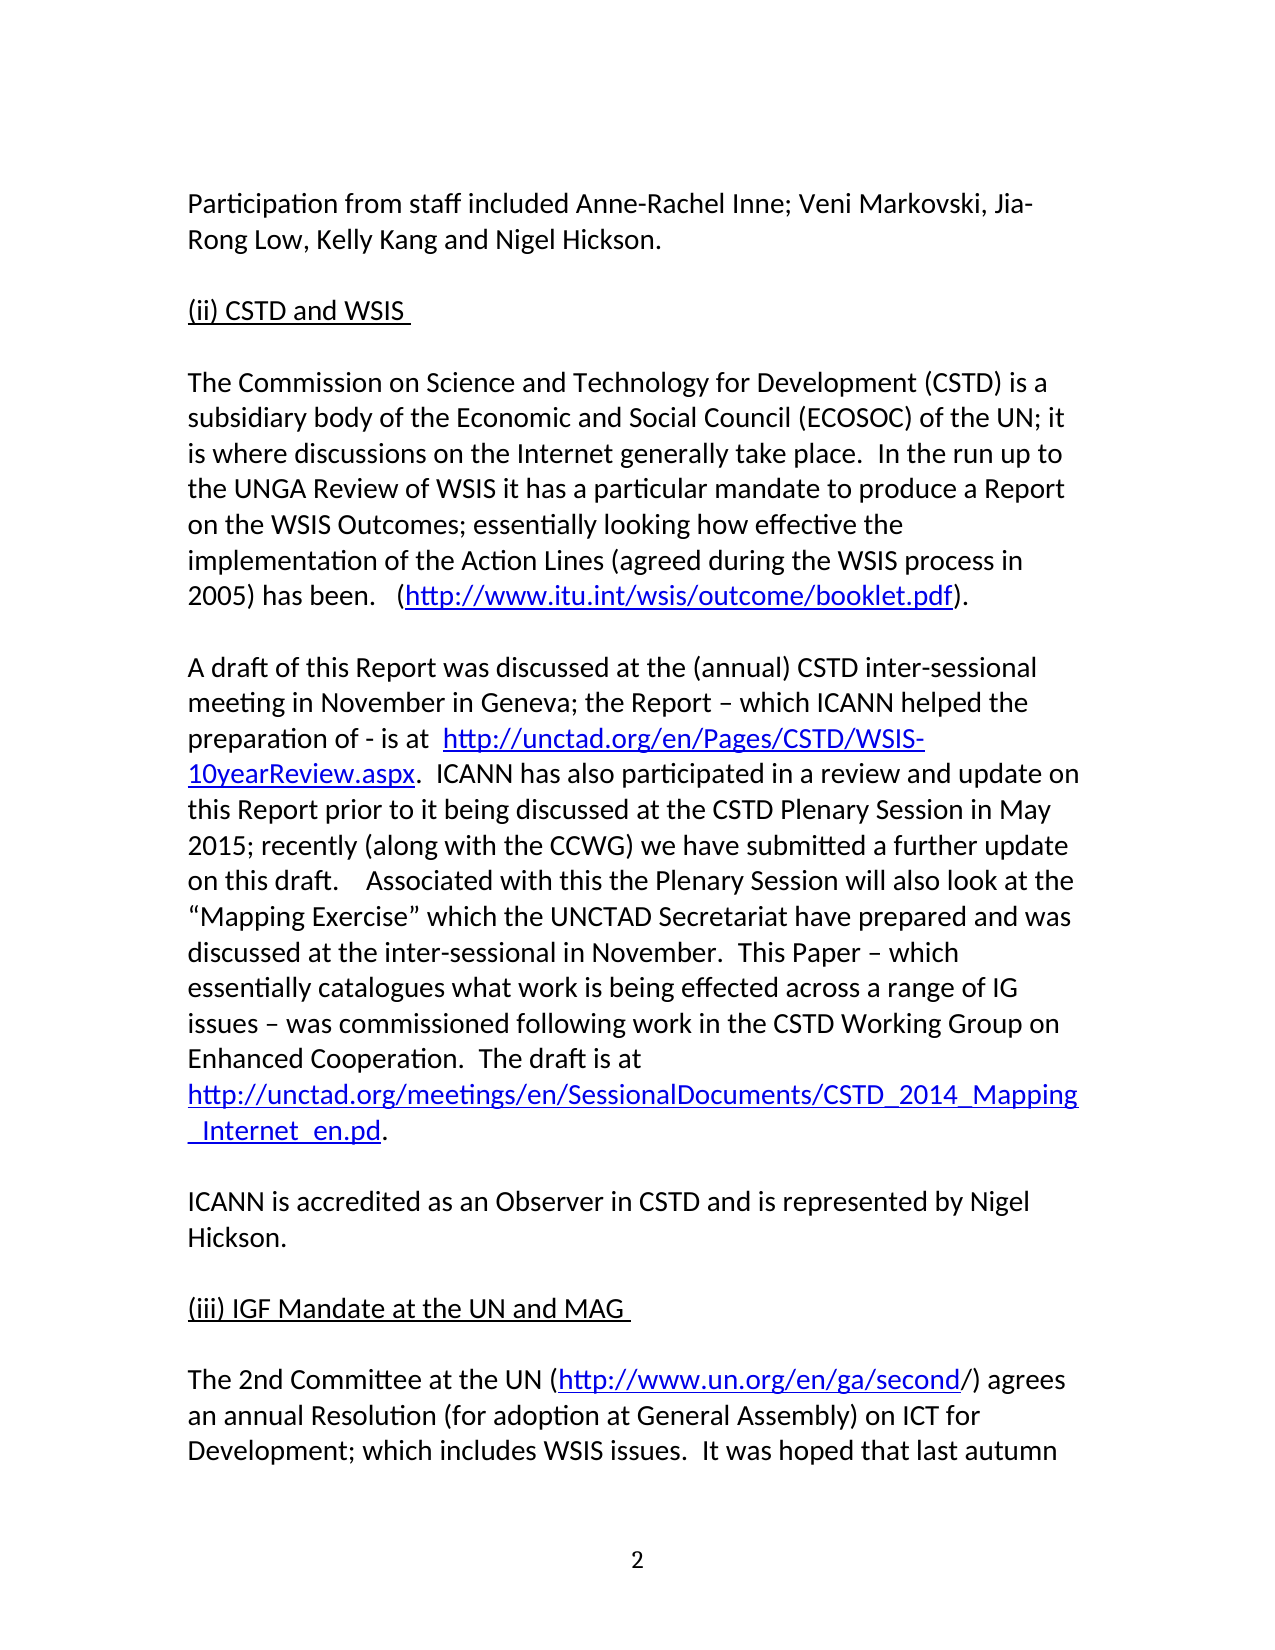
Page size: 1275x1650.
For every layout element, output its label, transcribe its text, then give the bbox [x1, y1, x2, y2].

text (iii) IGF Mandate at the UN and MAG [187, 1290, 1087, 1326]
text The Commission on Science and Technology for Development (CSTD) is a subsidiary body of the Economic and Social Council (ECOSOC) of the UN; it is where discussions on the Internet generally take place. In the run up to the UNGA Review of WSIS it has a particular mandate to produce a Report on the WSIS Outcomes; essentially looking how effective the implementation of the Action Lines (agreed during the WSIS process in 2005) has been. (http://www.itu.int/wsis/outcome/booklet.pdf). [187, 364, 1087, 613]
text ICANN is accredited as an Observer in CSTD and is represented by Nigel Hickson. [187, 1183, 1087, 1254]
text Participation from staff included Anne-Rachel Inne; Veni Markovski, Jia-Rong Low, Kelly Kang and Nigel Hickson. [187, 186, 1087, 257]
text A draft of this Report was discussed at the (annual) CSTD inter-sessional meeting in November in Geneva; the Report – which ICANN helped the preparation of - is at http://unctad.org/en/Pages/CSTD/WSIS-10yearReview.aspx. ICANN has also participated in a review and update on this Report prior to it being discussed at the CSTD Plenary Session in May 2015; recently (along with the CCWG) we have submitted a further update on this draft. Associated with this the Plenary Session will also look at the “Mapping Exercise” which the UNCTAD Secretariat have prepared and was discussed at the inter-sessional in November. This Paper – which essentially catalogues what work is being effected across a range of IG issues – was commissioned following work in the CSTD Working Group on Enhanced Cooperation. The draft is at http://unctad.org/meetings/en/SessionalDocuments/CSTD_2014_Mapping_Internet_en.pd. [187, 649, 1087, 1147]
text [187, 1361, 1087, 1468]
text (ii) CSTD and WSIS [187, 292, 1087, 328]
